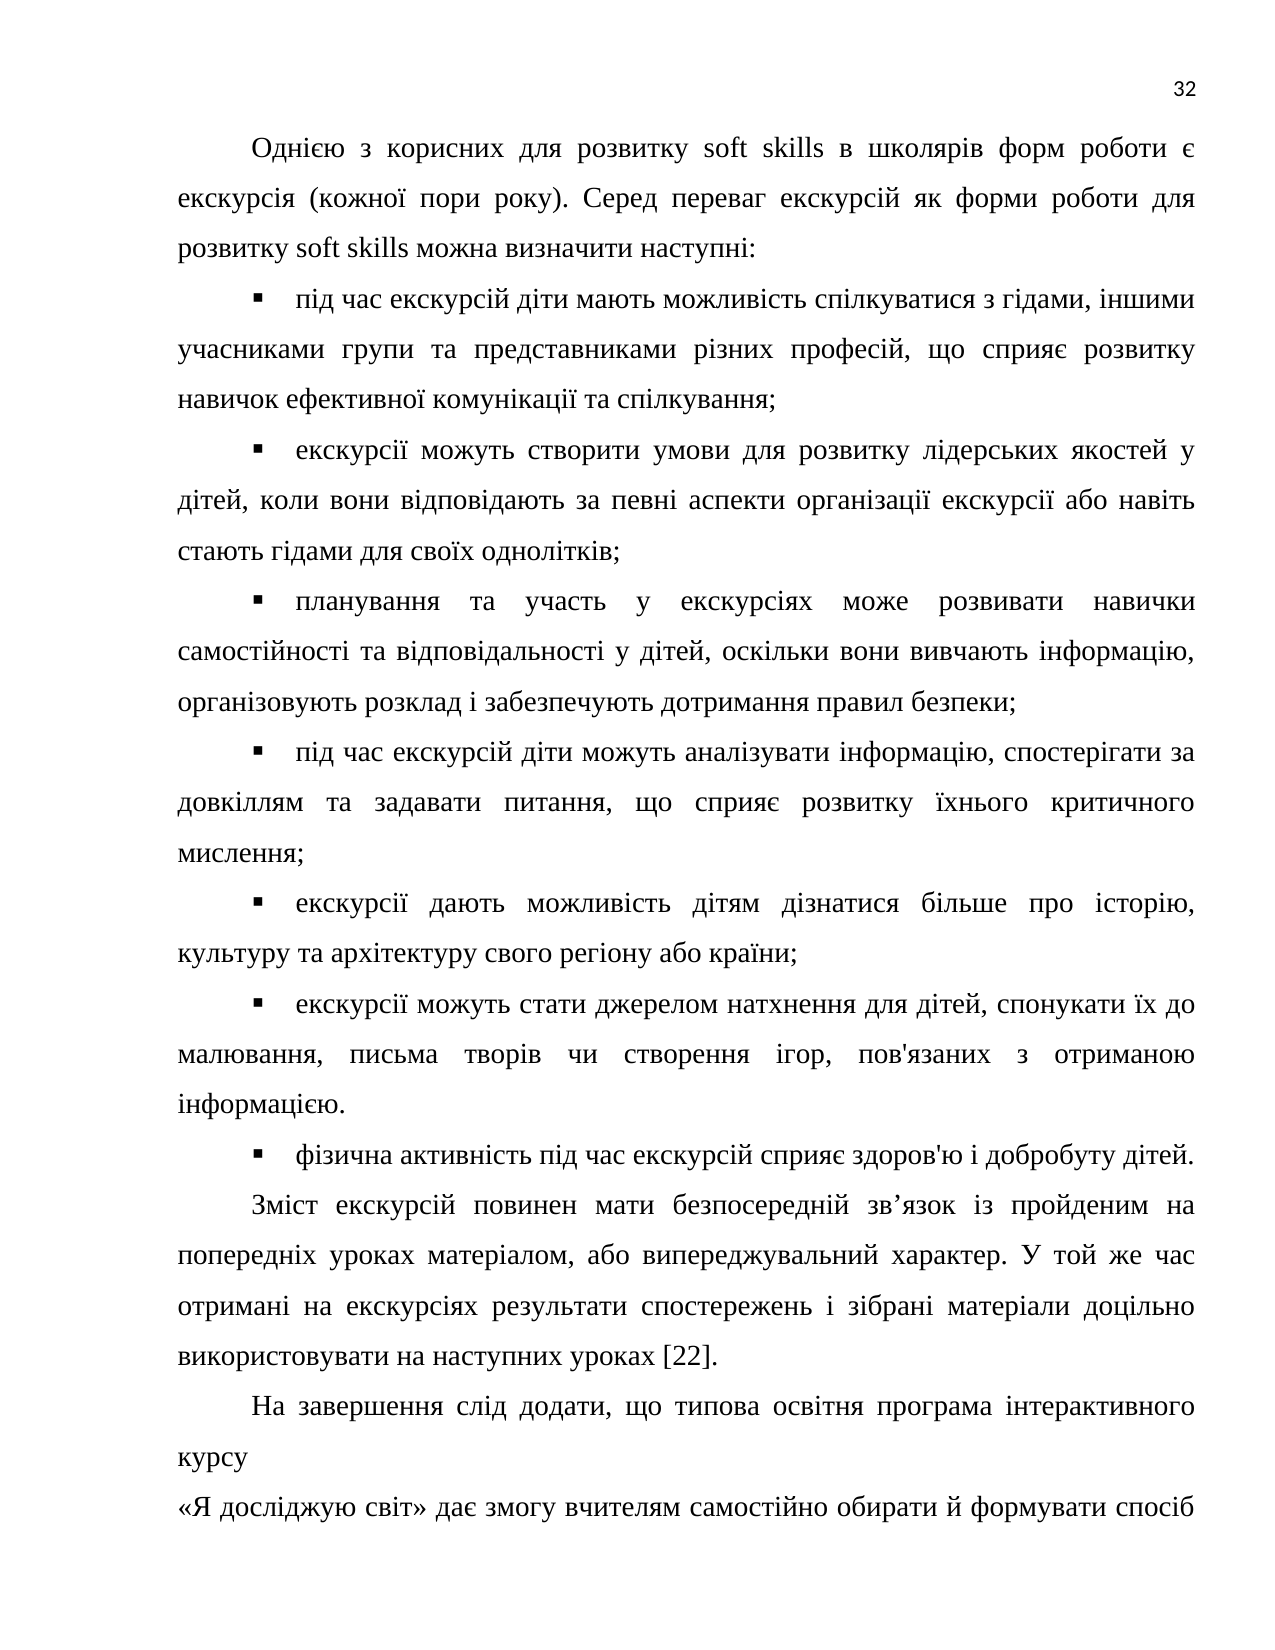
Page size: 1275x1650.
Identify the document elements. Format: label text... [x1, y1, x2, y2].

text Зміст екскурсій повинен мати безпосередній зв’язок із пройденим на попередніх уроках матеріалом, або випереджувальний характер. У той же час отримані на екскурсіях результати спостережень і зібрані матеріали доцільно використовувати на наступних уроках [22]. [177, 1187, 1196, 1372]
list екскурсії можуть стати джерелом натхнення для дітей, спонукати їх до малювання, письма творів чи створення ігор, пов'язаних з отриманою інформацією. [177, 986, 1196, 1120]
list екскурсії можуть створити умови для розвитку лідерських якостей у дітей, коли вони відповідають за певні аспекти організації екскурсії або навіть стають гідами для своїх однолітків; [177, 432, 1196, 566]
list під час екскурсій діти мають можливість спілкуватися з гідами, іншими учасниками групи та представниками різних професій, що сприяє розвитку навичок ефективної комунікації та спілкування; [177, 281, 1196, 415]
list фізична активність під час екскурсій сприяє здоров'ю і добробуту дітей. [177, 1137, 1196, 1170]
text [177, 1388, 1196, 1523]
list екскурсії дають можливість дітям дізнатися більше про історію, культуру та архітектуру свого регіону або країни; [177, 885, 1196, 969]
text Однією з корисних для розвитку soft skills в школярів форм роботи є екскурсія (кожної пори року). Серед переваг екскурсій як форми роботи для розвитку soft skills можна визначити наступні: [177, 130, 1196, 264]
list під час екскурсій діти можуть аналізувати інформацію, спостерігати за довкіллям та задавати питання, що сприяє розвитку їхнього критичного мислення; [177, 734, 1196, 868]
list планування та участь у екскурсіях може розвивати навички самостійності та відповідальності у дітей, оскільки вони вивчають інформацію, організовують розклад і забезпечують дотримання правил безпеки; [177, 583, 1196, 717]
